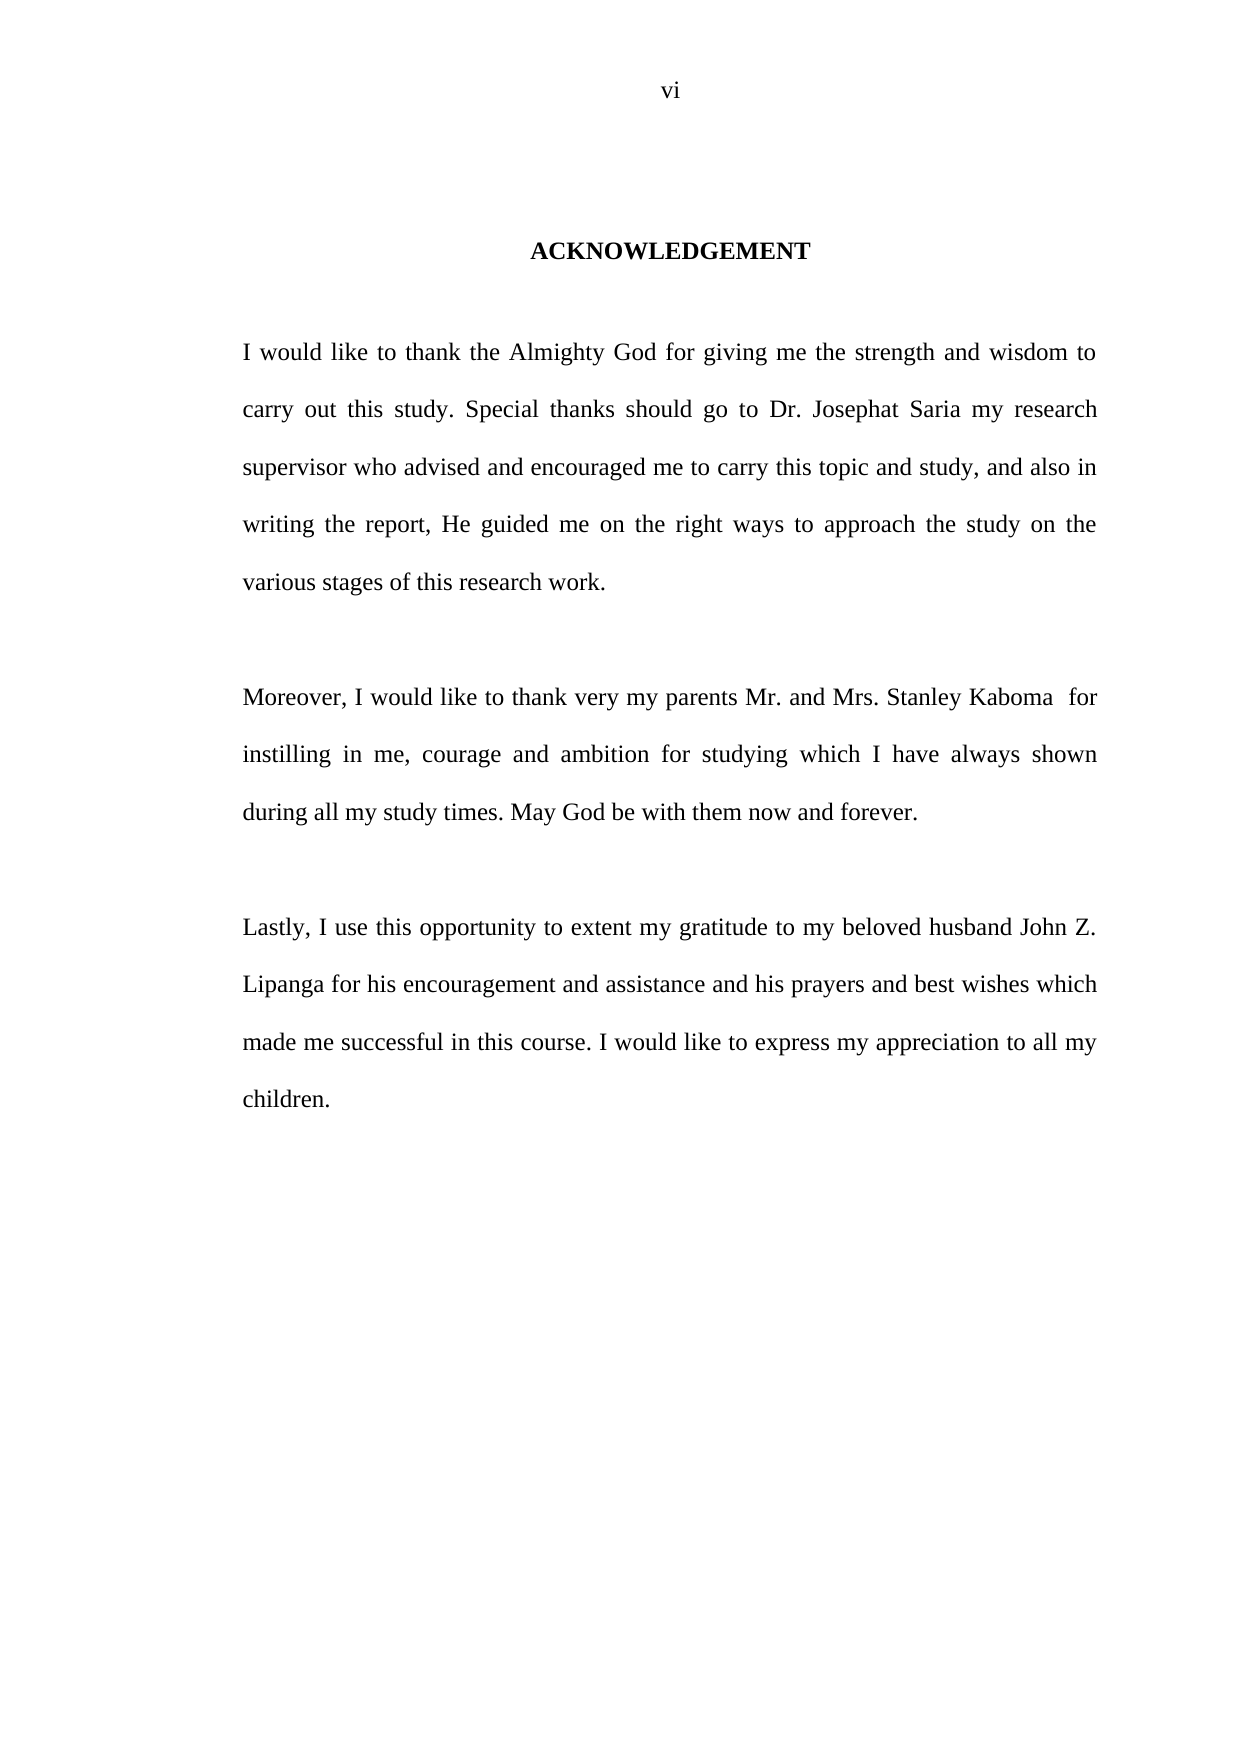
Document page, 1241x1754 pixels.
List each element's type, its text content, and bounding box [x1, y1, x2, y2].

subtitle ACKNOWLEDGEMENT [242, 236, 1098, 265]
text Moreover, I would like to thank very my parents Mr. and Mrs. Stanley Kaboma for instilling in me, courage and ambition for studying which I have always shown during all my study times. May God be with them now and forever. [242, 682, 1098, 826]
text Lastly, I use this opportunity to extent my gratitude to my beloved husband John Z. Lipanga for his encouragement and assistance and his prayers and best wishes which made me successful in this course. I would like to express my appreciation to all my children. [242, 912, 1098, 1113]
text I would like to thank the Almighty God for giving me the strength and wisdom to carry out this study. Special thanks should go to Dr. Josephat Saria my research supervisor who advised and encouraged me to carry this topic and study, and also in writing the report, He guided me on the right ways to approach the study on the various stages of this research work. [242, 337, 1098, 596]
